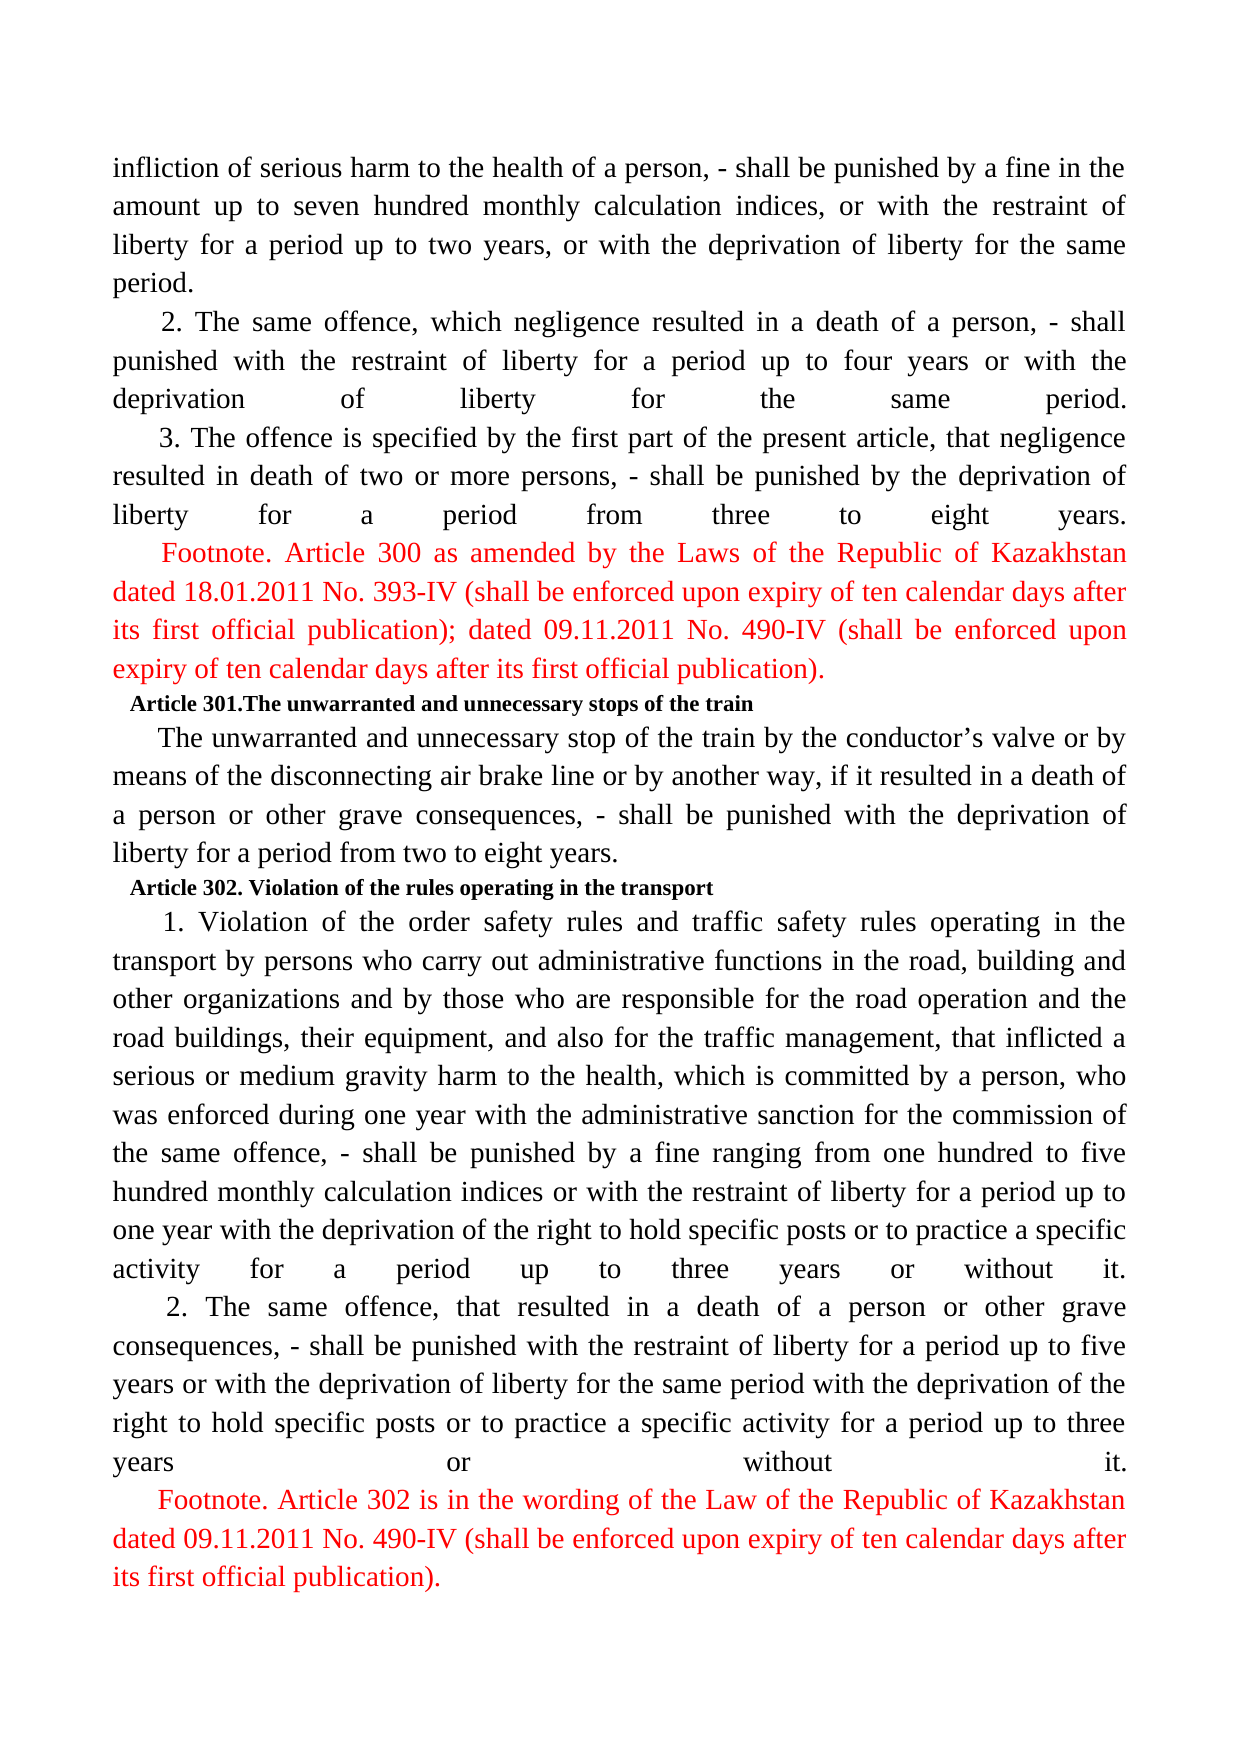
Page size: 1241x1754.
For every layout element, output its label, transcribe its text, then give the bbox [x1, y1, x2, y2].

text 1. Violation of the order safety rules and traffic safety rules operating in the transport by persons who carry out administrative functions in the road, building and other organizations and by those who are responsible for the road operation and the road buildings, their equipment, and also for the traffic management, that inflicted a serious or medium gravity harm to the health, which is committed by a person, who was enforced during one year with the administrative sanction for the commission of the same offence, - shall be punished by a fine ranging from one hundred to five hundred monthly calculation indices or with the restraint of liberty for a period up to one year with the deprivation of the right to hold specific posts or to practice a specific activity for a period up to three years or without it. 2. The same offence, that resulted in a death of a person or other grave consequences, - shall be punished with the restraint of liberty for a period up to five years or with the deprivation of liberty for the same period with the deprivation of the right to hold specific posts or to practice a specific activity for a period up to three years or without it. Footnote. Article 302 is in the wording of the Law of the Republic of Kazakhstan dated 09.11.2011 No. 490-IV (shall be enforced upon expiry of ten calendar days after its first official publication). [112, 904, 1128, 1593]
text Article 302. Violation of the rules operating in the transport [112, 874, 1128, 900]
text The unwarranted and unnecessary stop of the train by the conductor’s valve or by means of the disconnecting air brake line or by another way, if it resulted in a death of a person or other grave consequences, - shall be punished with the deprivation of liberty for a period from two to eight years. [112, 720, 1128, 869]
text Article 301.The unwarranted and unnecessary stops of the train [112, 689, 1128, 716]
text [112, 150, 1128, 684]
